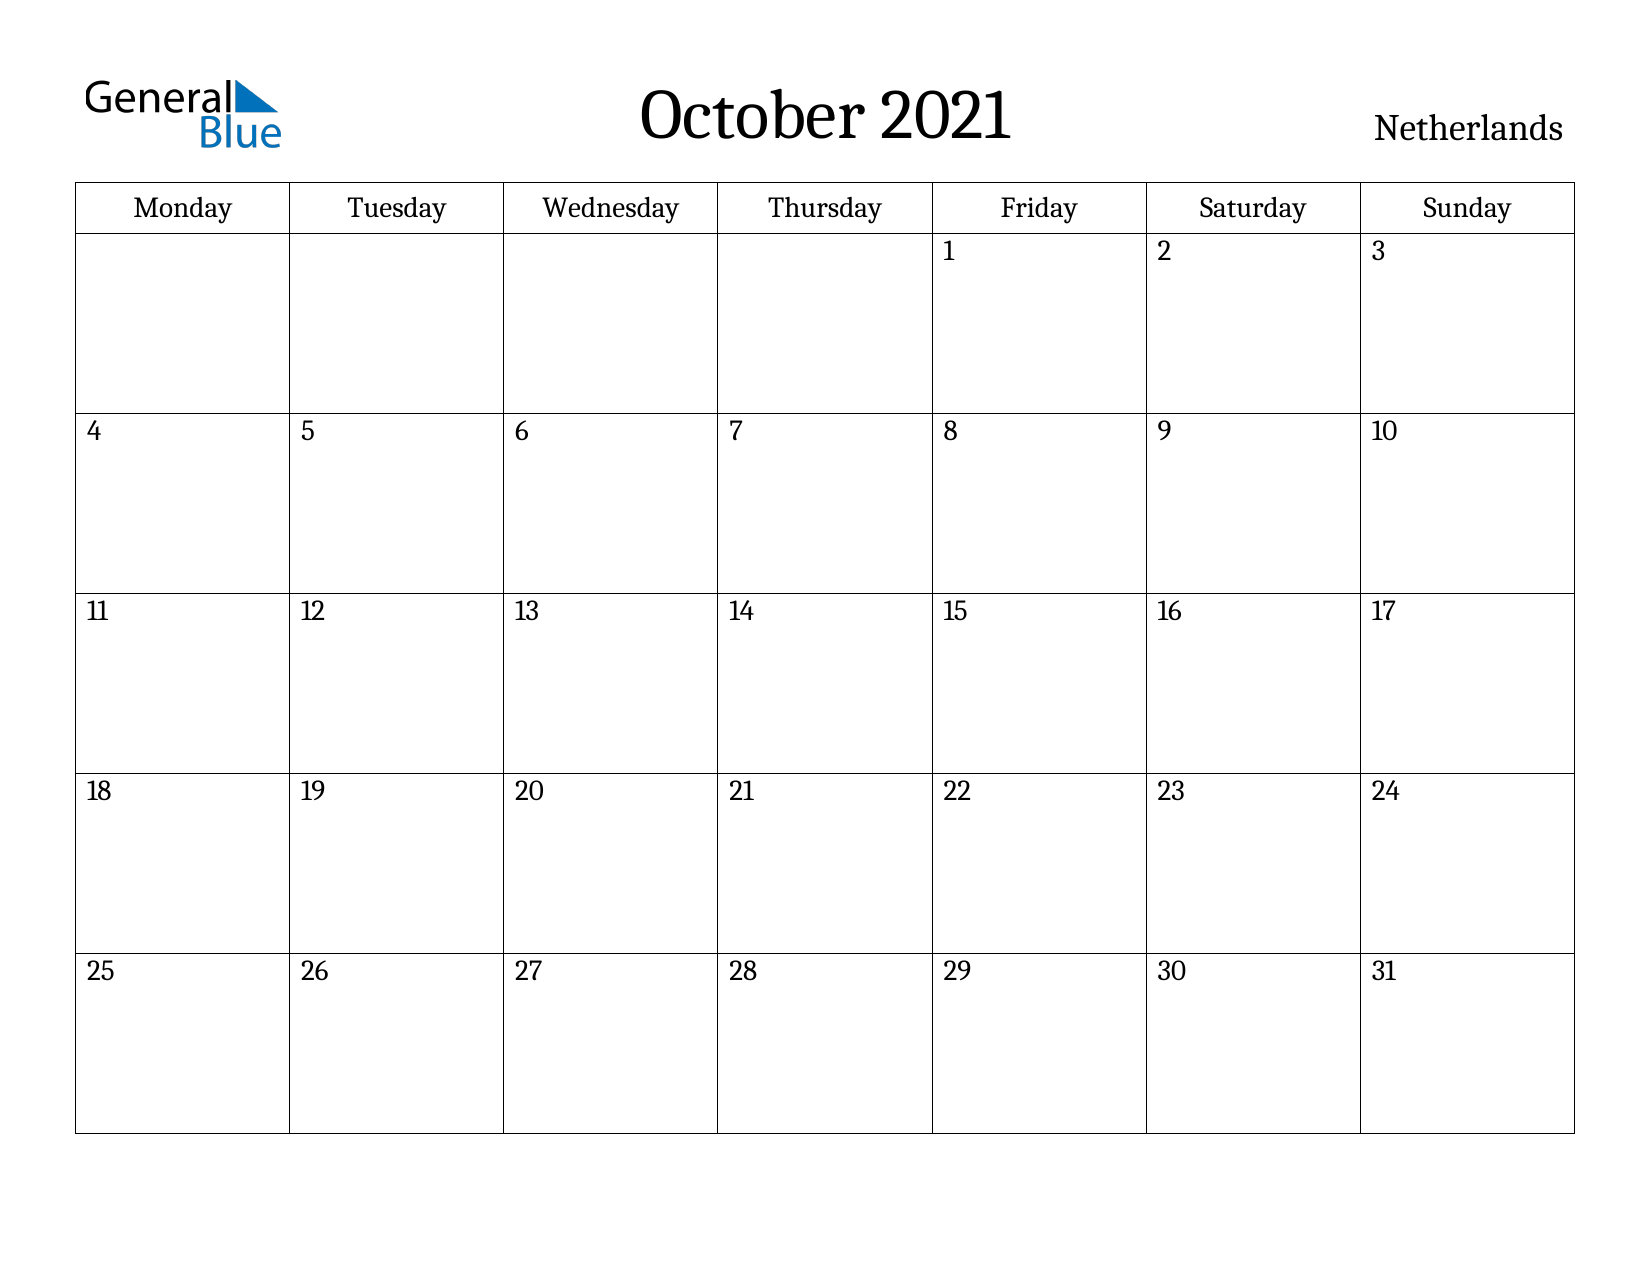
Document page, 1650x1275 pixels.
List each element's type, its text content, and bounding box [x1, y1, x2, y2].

table_header [76, 75, 503, 182]
table_cell 22 [933, 774, 1146, 807]
table_cell Friday [933, 183, 1146, 233]
table_header Netherlands [1146, 75, 1574, 182]
table_cell [290, 808, 503, 953]
table_cell Tuesday [290, 183, 503, 233]
table_cell [76, 808, 289, 953]
table_cell 6 [504, 414, 717, 447]
table_cell 13 [504, 594, 717, 627]
table_cell 26 [290, 954, 503, 987]
table_cell 9 [1147, 414, 1360, 447]
table_cell 7 [718, 414, 932, 447]
table_cell 18 [76, 774, 289, 807]
table_cell [1147, 448, 1360, 593]
table_cell Saturday [1147, 183, 1360, 233]
table_cell 29 [933, 954, 1146, 987]
table_cell [504, 988, 717, 1133]
table_cell [1361, 808, 1574, 953]
table_cell [1361, 627, 1574, 773]
table_cell [504, 627, 717, 773]
table_cell Monday [76, 183, 289, 233]
table_cell 23 [1147, 774, 1360, 807]
table_cell [718, 267, 932, 413]
table_cell [1147, 267, 1360, 413]
table_cell 20 [504, 774, 717, 807]
table_cell [1361, 267, 1574, 413]
table_cell 2 [1147, 234, 1360, 267]
table_cell 19 [290, 774, 503, 807]
table_cell 12 [290, 594, 503, 627]
table_cell [76, 234, 289, 267]
table_cell 14 [718, 594, 932, 627]
table_cell [504, 448, 717, 593]
table_cell 21 [718, 774, 932, 807]
table_cell [76, 448, 289, 593]
table_cell 17 [1361, 594, 1574, 627]
table_cell [718, 808, 932, 953]
table_cell [718, 988, 932, 1133]
table_cell [290, 448, 503, 593]
table_cell [718, 627, 932, 773]
table_cell 28 [718, 954, 932, 987]
table_cell 16 [1147, 594, 1360, 627]
table_cell [1147, 988, 1360, 1133]
table_header October 2021 [504, 75, 1146, 182]
table_cell [504, 234, 717, 267]
table_cell [1147, 808, 1360, 953]
table_cell 8 [933, 414, 1146, 447]
picture [86, 80, 281, 148]
table_cell [290, 234, 503, 267]
table_cell [504, 808, 717, 953]
table_cell 5 [290, 414, 503, 447]
table_cell 27 [504, 954, 717, 987]
table_cell [718, 448, 932, 593]
table_cell 4 [76, 414, 289, 447]
table_cell 1 [933, 234, 1146, 267]
table_cell [1361, 988, 1574, 1133]
table_cell Wednesday [504, 183, 717, 233]
table_cell [933, 448, 1146, 593]
table_cell 30 [1147, 954, 1360, 987]
table_cell Thursday [718, 183, 932, 233]
table_cell 25 [76, 954, 289, 987]
table_cell 31 [1361, 954, 1574, 987]
table_cell [76, 988, 289, 1133]
table_cell [290, 627, 503, 773]
table_cell [290, 267, 503, 413]
table_cell [933, 267, 1146, 413]
table_cell [933, 808, 1146, 953]
table_cell 3 [1361, 234, 1574, 267]
table_cell [933, 988, 1146, 1133]
table_cell 11 [76, 594, 289, 627]
table_cell [76, 627, 289, 773]
table_cell Sunday [1361, 183, 1574, 233]
table_cell [933, 627, 1146, 773]
table_cell [1147, 627, 1360, 773]
table_cell [718, 234, 932, 267]
table_cell [504, 267, 717, 413]
table_cell 24 [1361, 774, 1574, 807]
table_cell 15 [933, 594, 1146, 627]
table_cell [290, 988, 503, 1133]
table_cell 10 [1361, 414, 1574, 447]
table_cell [1361, 448, 1574, 593]
table_cell [76, 267, 289, 413]
